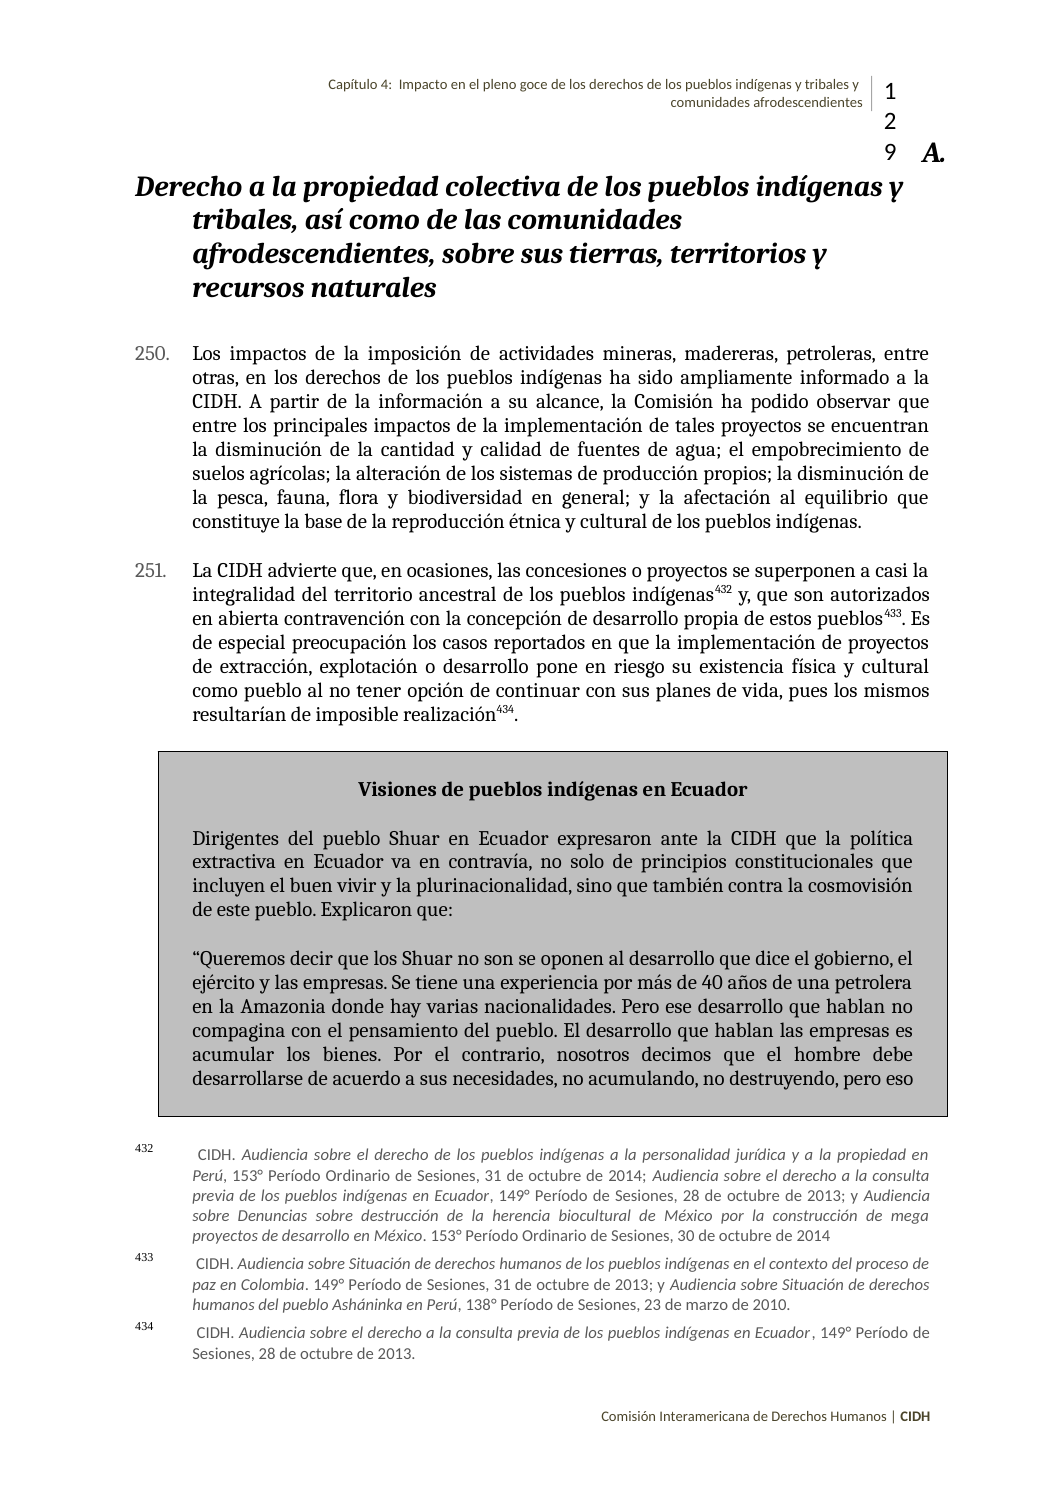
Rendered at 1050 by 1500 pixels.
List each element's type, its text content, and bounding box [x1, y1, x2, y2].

text Visiones de pueblos indígenas en Ecuador [159, 752, 947, 800]
text Los impactos de la imposición de actividades mineras, madereras, petroleras, entre otras, en los derechos de los pueblos indígenas ha sido ampliamente informado a la CIDH. A partir de la información a su alcance, la Comisión ha podido observar que entre los principales impactos de la implementación de tales proyectos se encuentran la disminución de la cantidad y calidad de fuentes de agua; el empobrecimiento de suelos agrícolas; la alteración de los sistemas de producción propios; la disminución de la pesca, fauna, flora y biodiversidad en general; y la afectación al equilibrio que constituye la base de la reproducción étnica y cultural de los pueblos indígenas. [135, 342, 930, 533]
text Dirigentes del pueblo Shuar en Ecuador expresaron ante la CIDH que la política extractiva en Ecuador va en contravía, no solo de principios constitucionales que incluyen el buen vivir y la plurinacionalidad, sino que también contra la cosmovisión de este pueblo. Explicaron que: [159, 800, 947, 921]
text La CIDH advierte que, en ocasiones, las concesiones o proyectos se superponen a casi la integralidad del territorio ancestral de los pueblos indígenas y, que son autorizados en abierta contravención con la concepción de desarrollo propia de estos pueblos. Es de especial preocupación los casos reportados en que la implementación de proyectos de extracción, explotación o desarrollo pone en riesgo su existencia física y cultural como pueblo al no tener opción de continuar con sus planes de vida, pues los mismos resultarían de imposible realización. [135, 558, 930, 726]
subtitle Derecho a la propiedad colectiva de los pueblos indígenas y tribales, así como de las comunidades afrodescendientes, sobre sus tierras, territorios y recursos naturales [135, 137, 930, 304]
